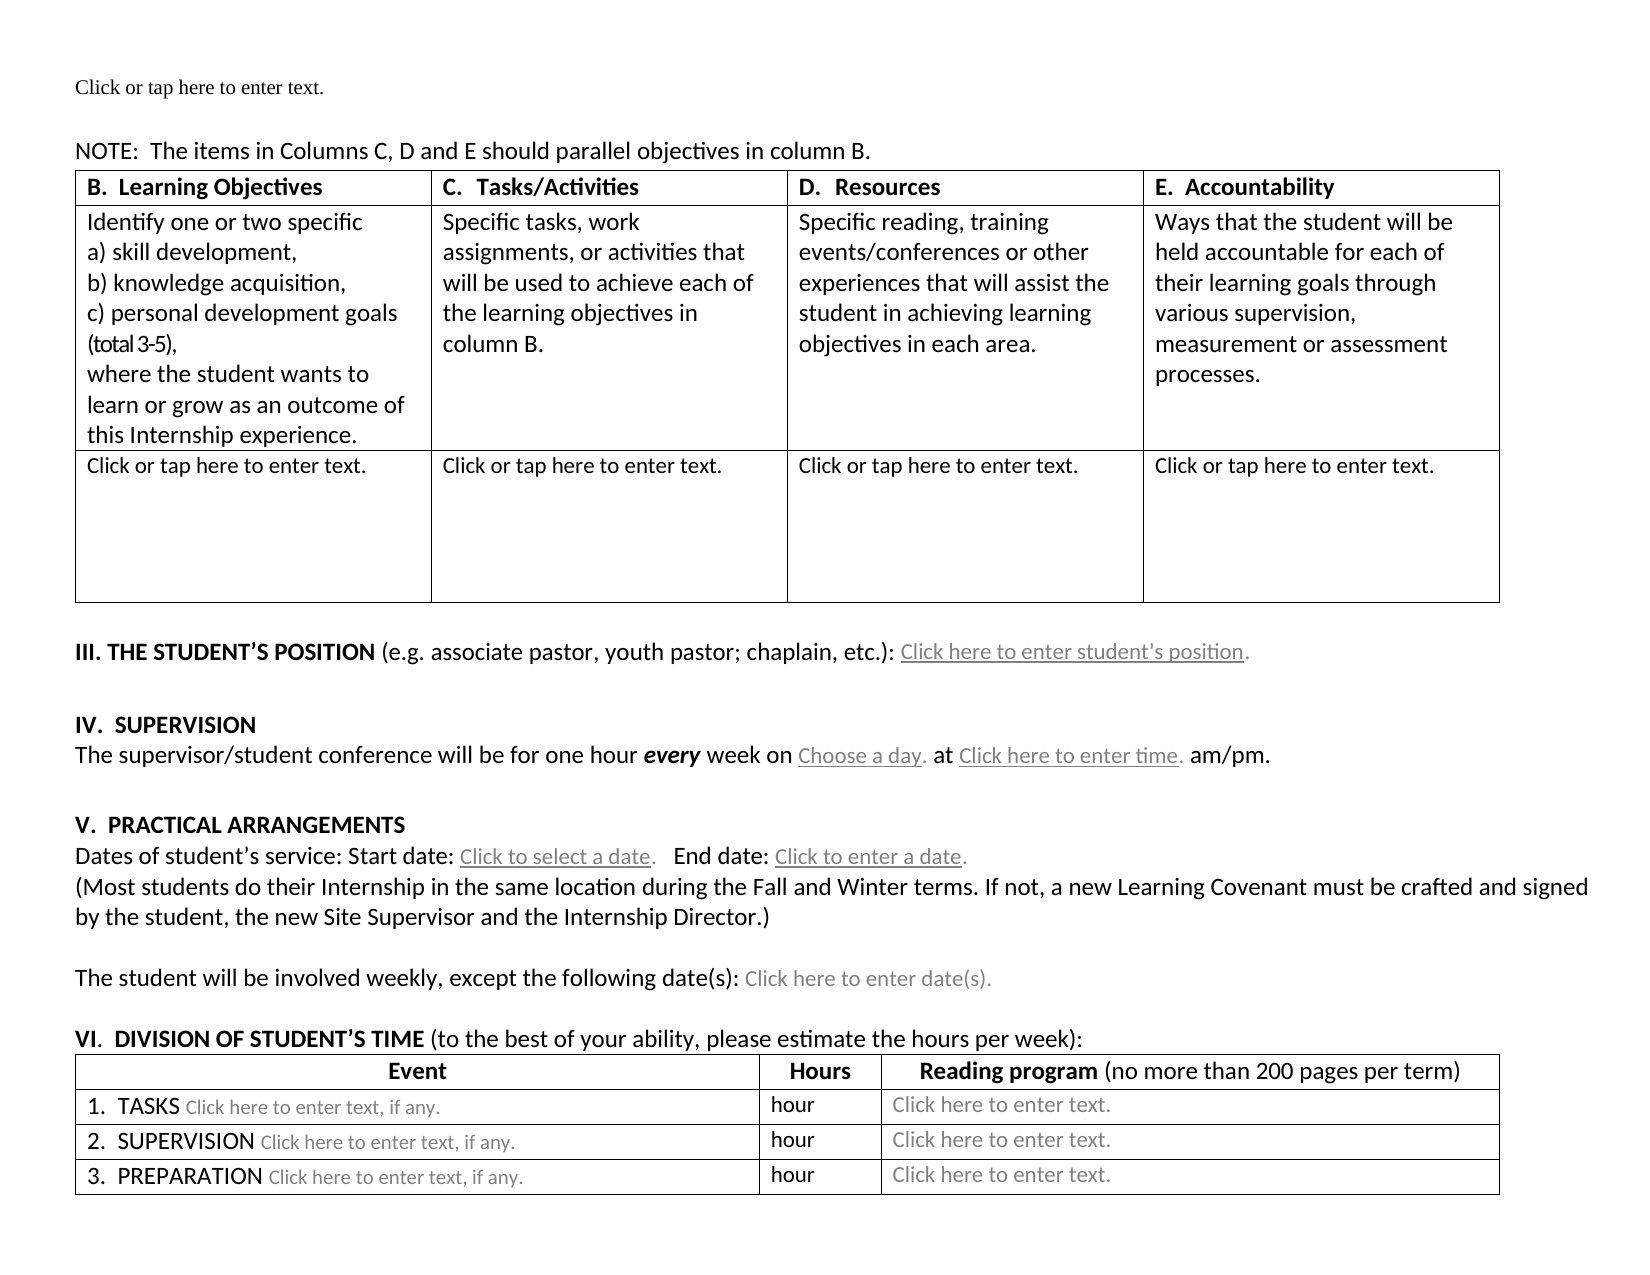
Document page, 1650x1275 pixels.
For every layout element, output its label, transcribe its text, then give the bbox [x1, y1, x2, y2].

text IV. SUPERVISION [75, 709, 1599, 740]
text NOTE: The items in Columns C, D and E should parallel objectives in column B. [75, 135, 1597, 165]
table_cell Ways that the student will be held accountable for each of their learning goals through various supervision, measurement or assessment processes. [1144, 206, 1499, 450]
text Dates of student’s service: Start date: End date: [75, 840, 1599, 871]
table_header D. Resources [788, 171, 1143, 205]
text The supervisor/student conference will be for one hour every week on at am/pm. [75, 740, 1597, 770]
table_cell Specific tasks, work assignments, or activities that will be used to achieve each of the learning objectives in column B. [432, 206, 787, 450]
table_cell 3. PREPARATION [76, 1160, 759, 1194]
table_header E. Accountability [1144, 171, 1499, 205]
text V. PRACTICAL ARRANGEMENTS [75, 810, 1599, 840]
table_header Hours [760, 1055, 881, 1089]
text III. THE STUDENT’S POSITION (e.g. associate pastor, youth pastor; chaplain, etc.): [75, 635, 1597, 667]
table_header Event [76, 1055, 759, 1089]
table_cell 1. TASKS [76, 1090, 759, 1124]
table_cell Identify one or two specific a) skill development, b) knowledge acquisition, c) personal development goals (total 3-5), where the student wants to learn or grow as an outcome of this Internship experience. [76, 206, 431, 450]
table_header Reading program (no more than 200 pages per term) [882, 1055, 1499, 1089]
table_cell 2. SUPERVISION [76, 1125, 759, 1159]
text (Most students do their Internship in the same location during the Fall and Winter terms. If not, a new Learning Covenant must be crafted and signed by the student, the new Site Supervisor and the Internship Director.) [75, 871, 1599, 932]
text VI. DIVISION OF STUDENT’S TIME (to the best of your ability, please estimate the hours per week): [75, 1023, 1599, 1054]
table_cell Specific reading, training events/conferences or other experiences that will assist the student in achieving learning objectives in each area. [788, 206, 1143, 450]
table_header B. Learning Objectives [76, 171, 431, 205]
text The student will be involved weekly, except the following date(s): [75, 962, 1599, 993]
table_cell [882, 1090, 1499, 1124]
table_header C. Tasks/Activities [432, 171, 787, 205]
table_cell [882, 1160, 1499, 1194]
table_cell [882, 1125, 1499, 1159]
